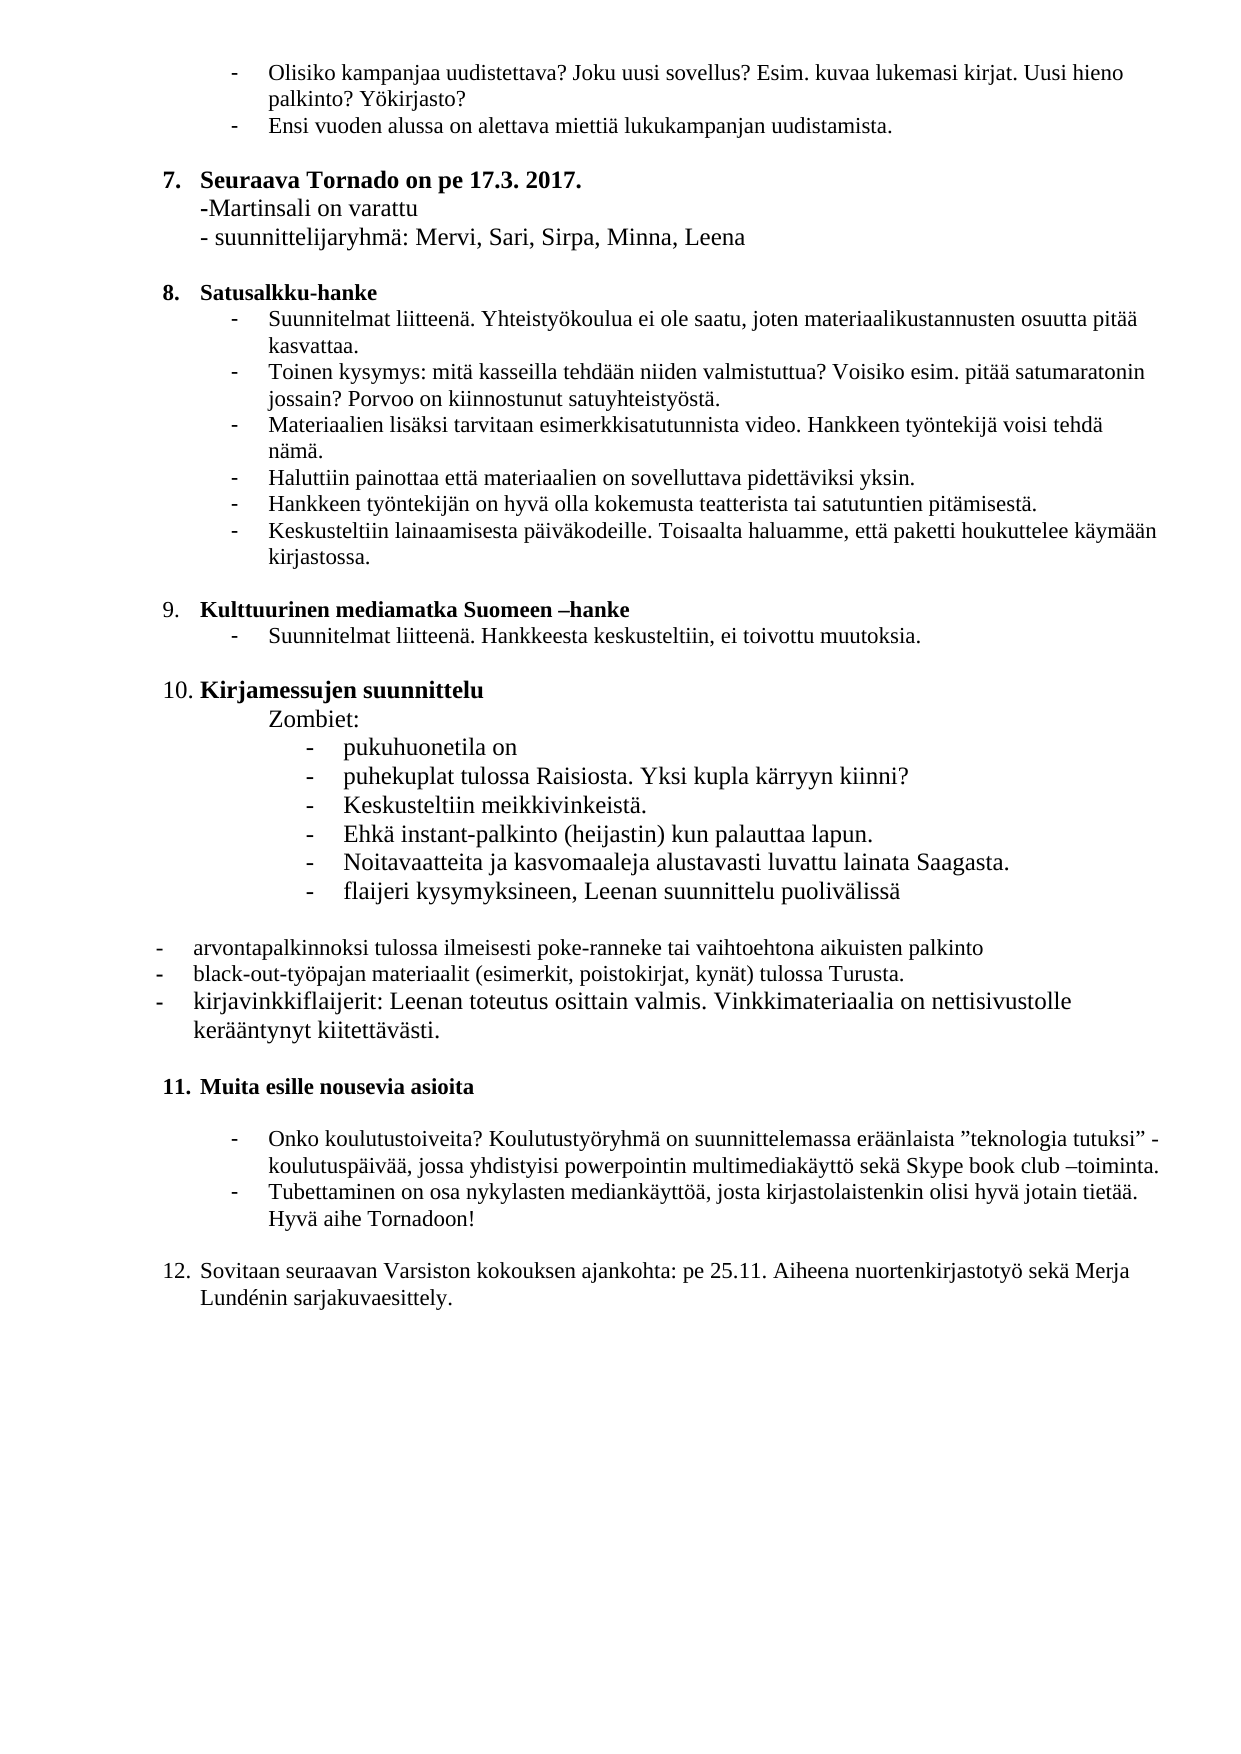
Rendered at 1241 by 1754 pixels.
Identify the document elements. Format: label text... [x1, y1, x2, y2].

list Suunnitelmat liitteenä. Yhteistyökoulua ei ole saatu, joten materiaalikustannusten osuutta pitää kasvattaa. [231, 305, 1163, 358]
list Onko koulutustoiveita? Koulutustyöryhmä on suunnittelemassa eräänlaista ”teknologia tutuksi” - koulutuspäivää, jossa yhdistyisi powerpointin multimediakäyttö sekä Skype book club –toiminta. [231, 1125, 1163, 1178]
list Haluttiin painottaa että materiaalien on sovelluttava pidettäviksi yksin. [231, 464, 1163, 490]
list kirjavinkkiflaijerit: Leenan toteutus osittain valmis. Vinkkimateriaalia on nettisivustolle kerääntynyt kiitettävästi. [156, 986, 1163, 1044]
list Materiaalien lisäksi tarvitaan esimerkkisatutunnista video. Hankkeen työntekijä voisi tehdä nämä. [231, 411, 1163, 464]
list arvontapalkinnoksi tulossa ilmeisesti poke-ranneke tai vaihtoehtona aikuisten palkinto [156, 934, 1163, 960]
list Keskusteltiin lainaamisesta päiväkodeille. Toisaalta haluamme, että paketti houkuttelee käymään kirjastossa. [231, 517, 1163, 569]
list Toinen kysymys: mitä kasseilla tehdään niiden valmistuttua? Voisiko esim. pitää satumaratonin jossain? Porvoo on kiinnostunut satuyhteistyöstä. [231, 358, 1163, 411]
text Zombiet: [268, 704, 1163, 732]
list Seuraava Tornado on pe 17.3. 2017. [162, 165, 1163, 193]
list Hankkeen työntekijän on hyvä olla kokemusta teatterista tai satutuntien pitämisestä. [231, 490, 1163, 517]
list Tubettaminen on osa nykylasten mediankäyttöä, josta kirjastolaistenkin olisi hyvä jotain tietää. Hyvä aihe Tornadoon! [231, 1178, 1163, 1231]
list Noitavaatteita ja kasvomaaleja alustavasti luvattu lainata Saagasta. [306, 847, 1163, 876]
list flaijeri kysymyksineen, Leenan suunnittelu puolivälissä [306, 876, 1163, 905]
list Keskusteltiin meikkivinkeistä. [306, 790, 1163, 819]
list Ehkä instant-palkinto (heijastin) kun palauttaa lapun. [306, 819, 1163, 847]
list Suunnitelmat liitteenä. Hankkeesta keskusteltiin, ei toivottu muutoksia. [231, 622, 1163, 649]
list Kirjamessujen suunnittelu [162, 675, 1163, 704]
list Kulttuurinen mediamatka Suomeen –hanke [162, 596, 1163, 622]
list Satusalkku-hanke [162, 279, 1163, 305]
text -Martinsali on varattu [200, 193, 1163, 222]
list Sovitaan seuraavan Varsiston kokouksen ajankohta: pe 25.11. Aiheena nuortenkirjastotyö sekä Merja Lundénin sarjakuvaesittely. [162, 1257, 1163, 1310]
list Olisiko kampanjaa uudistettava? Joku uusi sovellus? Esim. kuvaa lukemasi kirjat. Uusi hieno palkinto? Yökirjasto? [231, 59, 1163, 112]
list black-out-työpajan materiaalit (esimerkit, poistokirjat, kynät) tulossa Turusta. [156, 960, 1163, 986]
list Ensi vuoden alussa on alettava miettiä lukukampanjan uudistamista. [231, 112, 1163, 138]
text - suunnittelijaryhmä: Mervi, Sari, Sirpa, Minna, Leena [200, 222, 1163, 251]
list pukuhuonetila on [306, 732, 1163, 761]
list Muita esille nousevia asioita [162, 1073, 1163, 1099]
list puhekuplat tulossa Raisiosta. Yksi kupla kärryyn kiinni? [306, 761, 1163, 790]
